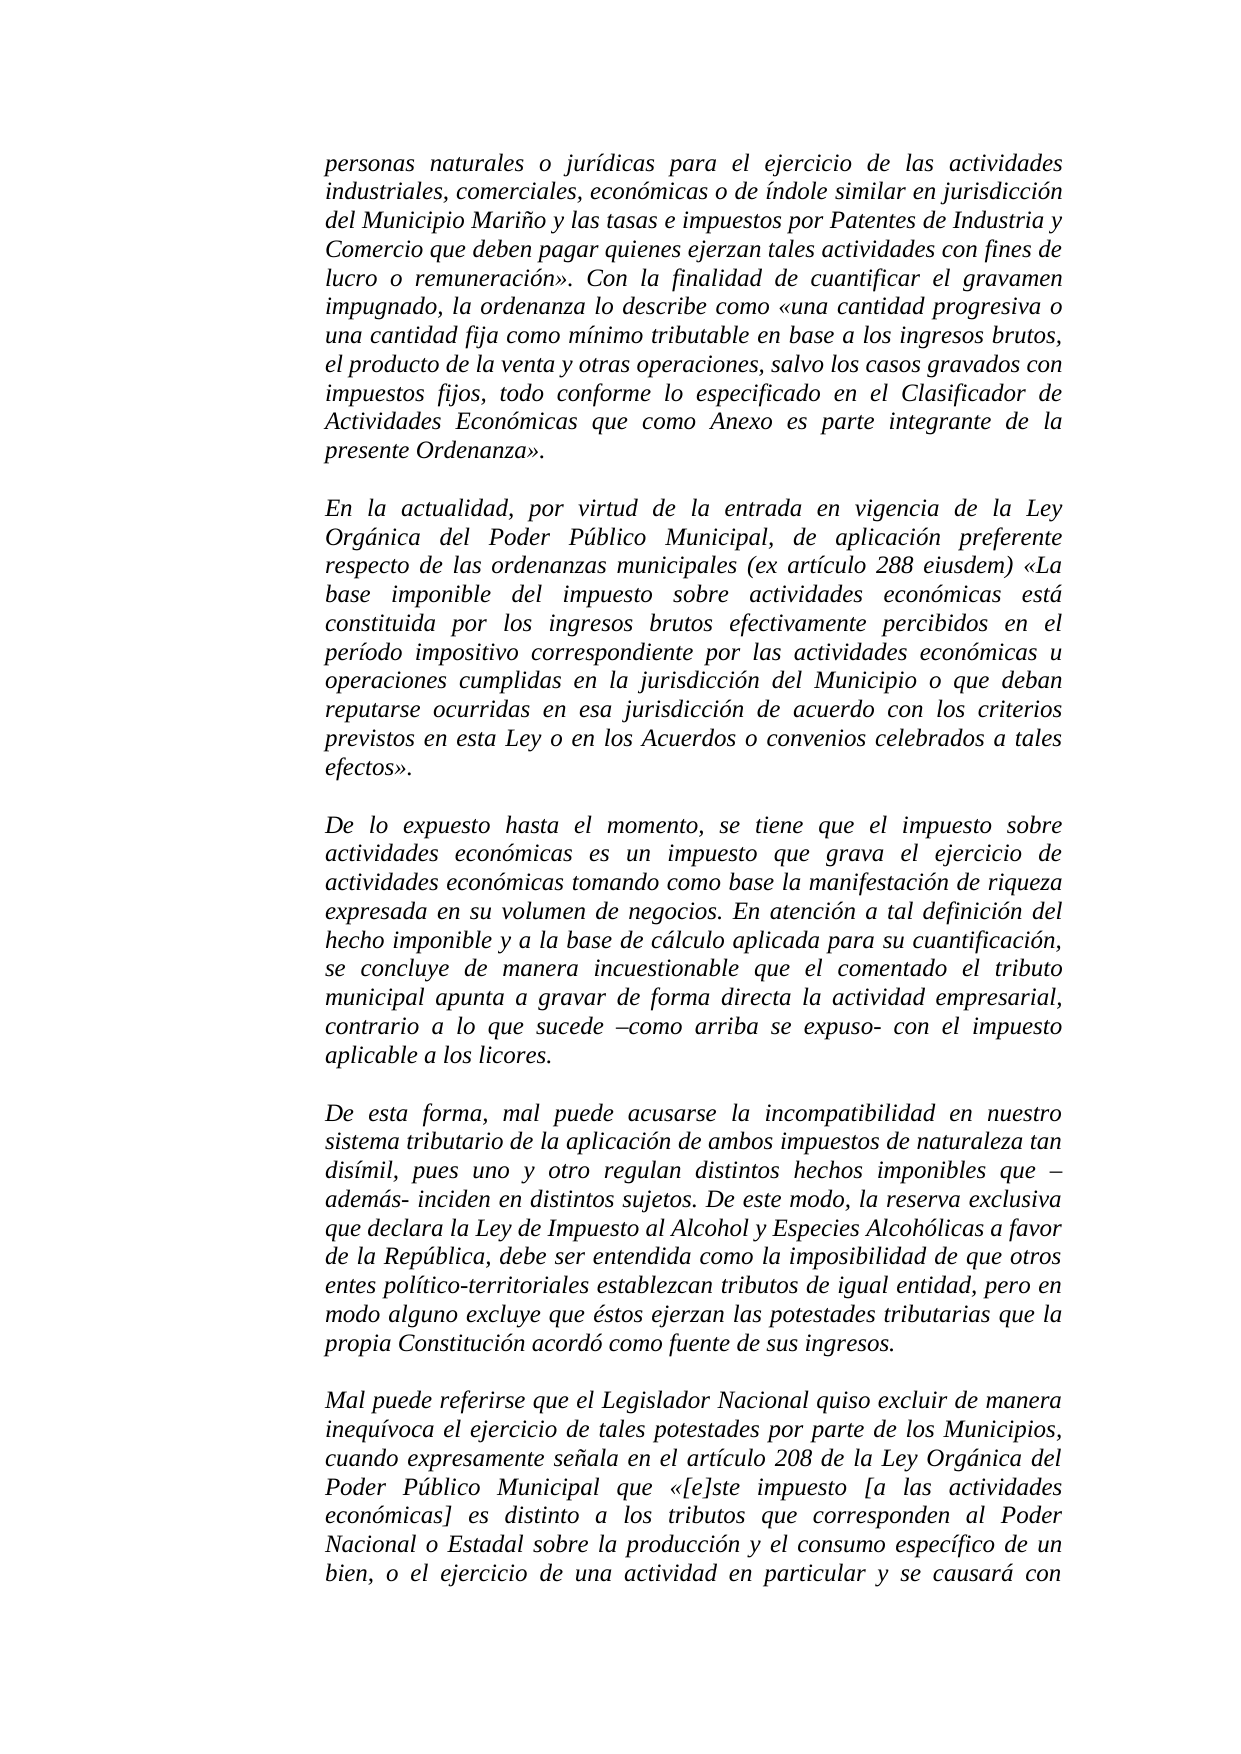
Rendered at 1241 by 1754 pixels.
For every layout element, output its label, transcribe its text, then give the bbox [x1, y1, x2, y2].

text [325, 1386, 1063, 1587]
text De esta forma, mal puede acusarse la incompatibilidad en nuestro sistema tributario de la aplicación de ambos impuestos de naturaleza tan disímil, pues uno y otro regulan distintos hechos imponibles que –además- inciden en distintos sujetos. De este modo, la reserva exclusiva que declara la Ley de Impuesto al Alcohol y Especies Alcohólicas a favor de la República, debe ser entendida como la imposibilidad de que otros entes político-territoriales establezcan tributos de igual entidad, pero en modo alguno excluye que éstos ejerzan las potestades tributarias que la propia Constitución acordó como fuente de sus ingresos. [325, 1098, 1063, 1356]
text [325, 148, 1063, 464]
text En la actualidad, por virtud de la entrada en vigencia de la Ley Orgánica del Poder Público Municipal, de aplicación preferente respecto de las ordenanzas municipales (ex artículo 288 eiusdem) «La base imponible del impuesto sobre actividades económicas está constituida por los ingresos brutos efectivamente percibidos en el período impositivo correspondiente por las actividades económicas u operaciones cumplidas en la jurisdicción del Municipio o que deban reputarse ocurridas en esa jurisdicción de acuerdo con los criterios previstos en esta Ley o en los Acuerdos o convenios celebrados a tales efectos». [325, 493, 1063, 781]
text De lo expuesto hasta el momento, se tiene que el impuesto sobre actividades económicas es un impuesto que grava el ejercicio de actividades económicas tomando como base la manifestación de riqueza expresada en su volumen de negocios. En atención a tal definición del hecho imponible y a la base de cálculo aplicada para su cuantificación, se concluye de manera incuestionable que el comentado el tributo municipal apunta a gravar de forma directa la actividad empresarial, contrario a lo que sucede –como arriba se expuso- con el impuesto aplicable a los licores. [325, 810, 1063, 1068]
